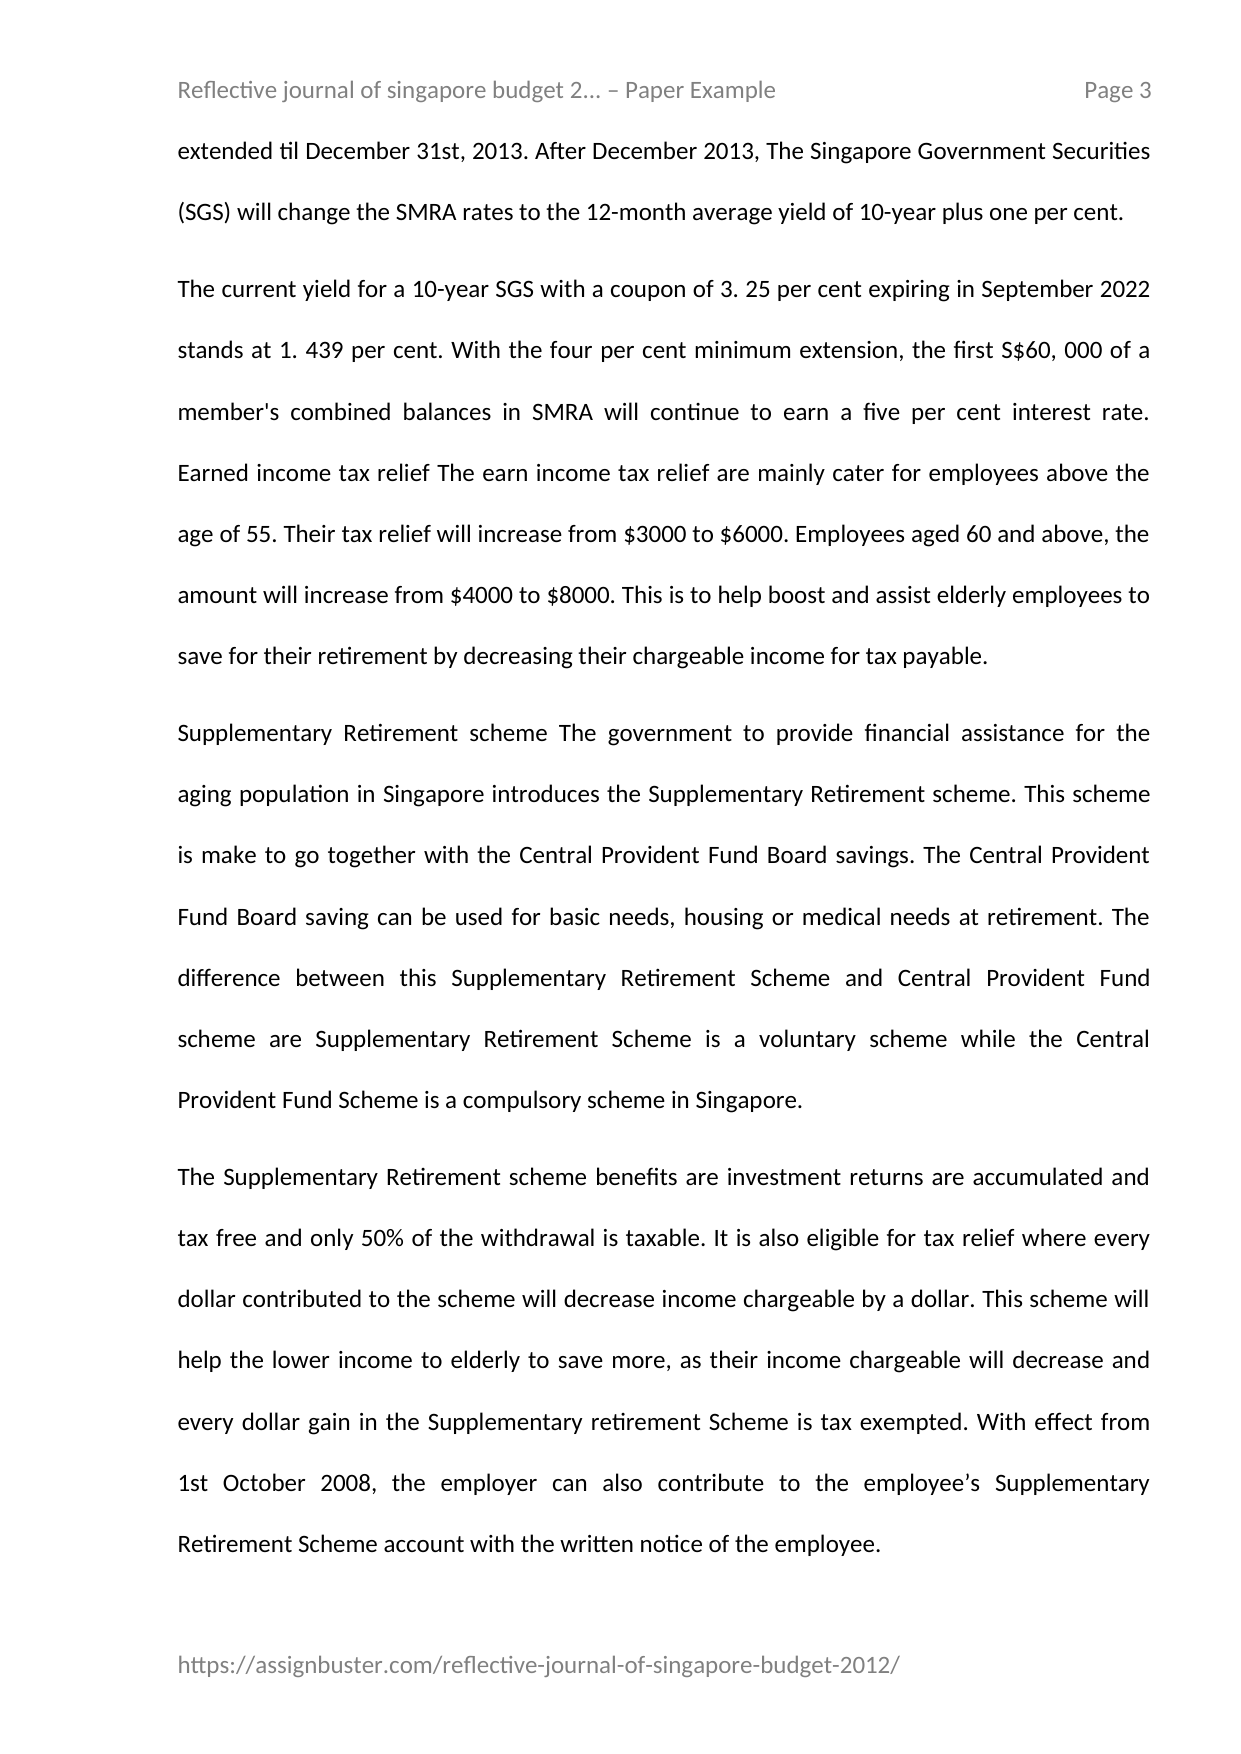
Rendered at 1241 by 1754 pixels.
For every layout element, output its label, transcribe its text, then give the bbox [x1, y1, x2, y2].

text The Supplementary Retirement scheme benefits are investment returns are accumulated and tax free and only 50% of the withdrawal is taxable. It is also eligible for tax relief where every dollar contributed to the scheme will decrease income chargeable by a dollar. This scheme will help the lower income to elderly to save more, as their income chargeable will decrease and every dollar gain in the Supplementary retirement Scheme is tax exempted. With effect from 1st October 2008, the employer can also contribute to the employee’s Supplementary Retirement Scheme account with the written notice of the employee. [177, 1161, 1152, 1558]
text The current yield for a 10-year SGS with a coupon of 3. 25 per cent expiring in September 2022 stands at 1. 439 per cent. With the four per cent minimum extension, the first S$60, 000 of a member's combined balances in SMRA will continue to earn a five per cent interest rate. Earned income tax relief The earn income tax relief are mainly cater for employees above the age of 55. Their tax relief will increase from $3000 to $6000. Employees aged 60 and above, the amount will increase from $4000 to $8000. This is to help boost and assist elderly employees to save for their retirement by decreasing their chargeable income for tax payable. [177, 273, 1152, 670]
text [177, 135, 1152, 226]
text Supplementary Retirement scheme The government to provide financial assistance for the aging population in Singapore introduces the Supplementary Retirement scheme. This scheme is make to go together with the Central Provident Fund Board savings. The Central Provident Fund Board saving can be used for basic needs, housing or medical needs at retirement. The difference between this Supplementary Retirement Scheme and Central Provident Fund scheme are Supplementary Retirement Scheme is a voluntary scheme while the Central Provident Fund Scheme is a compulsory scheme in Singapore. [177, 717, 1152, 1114]
